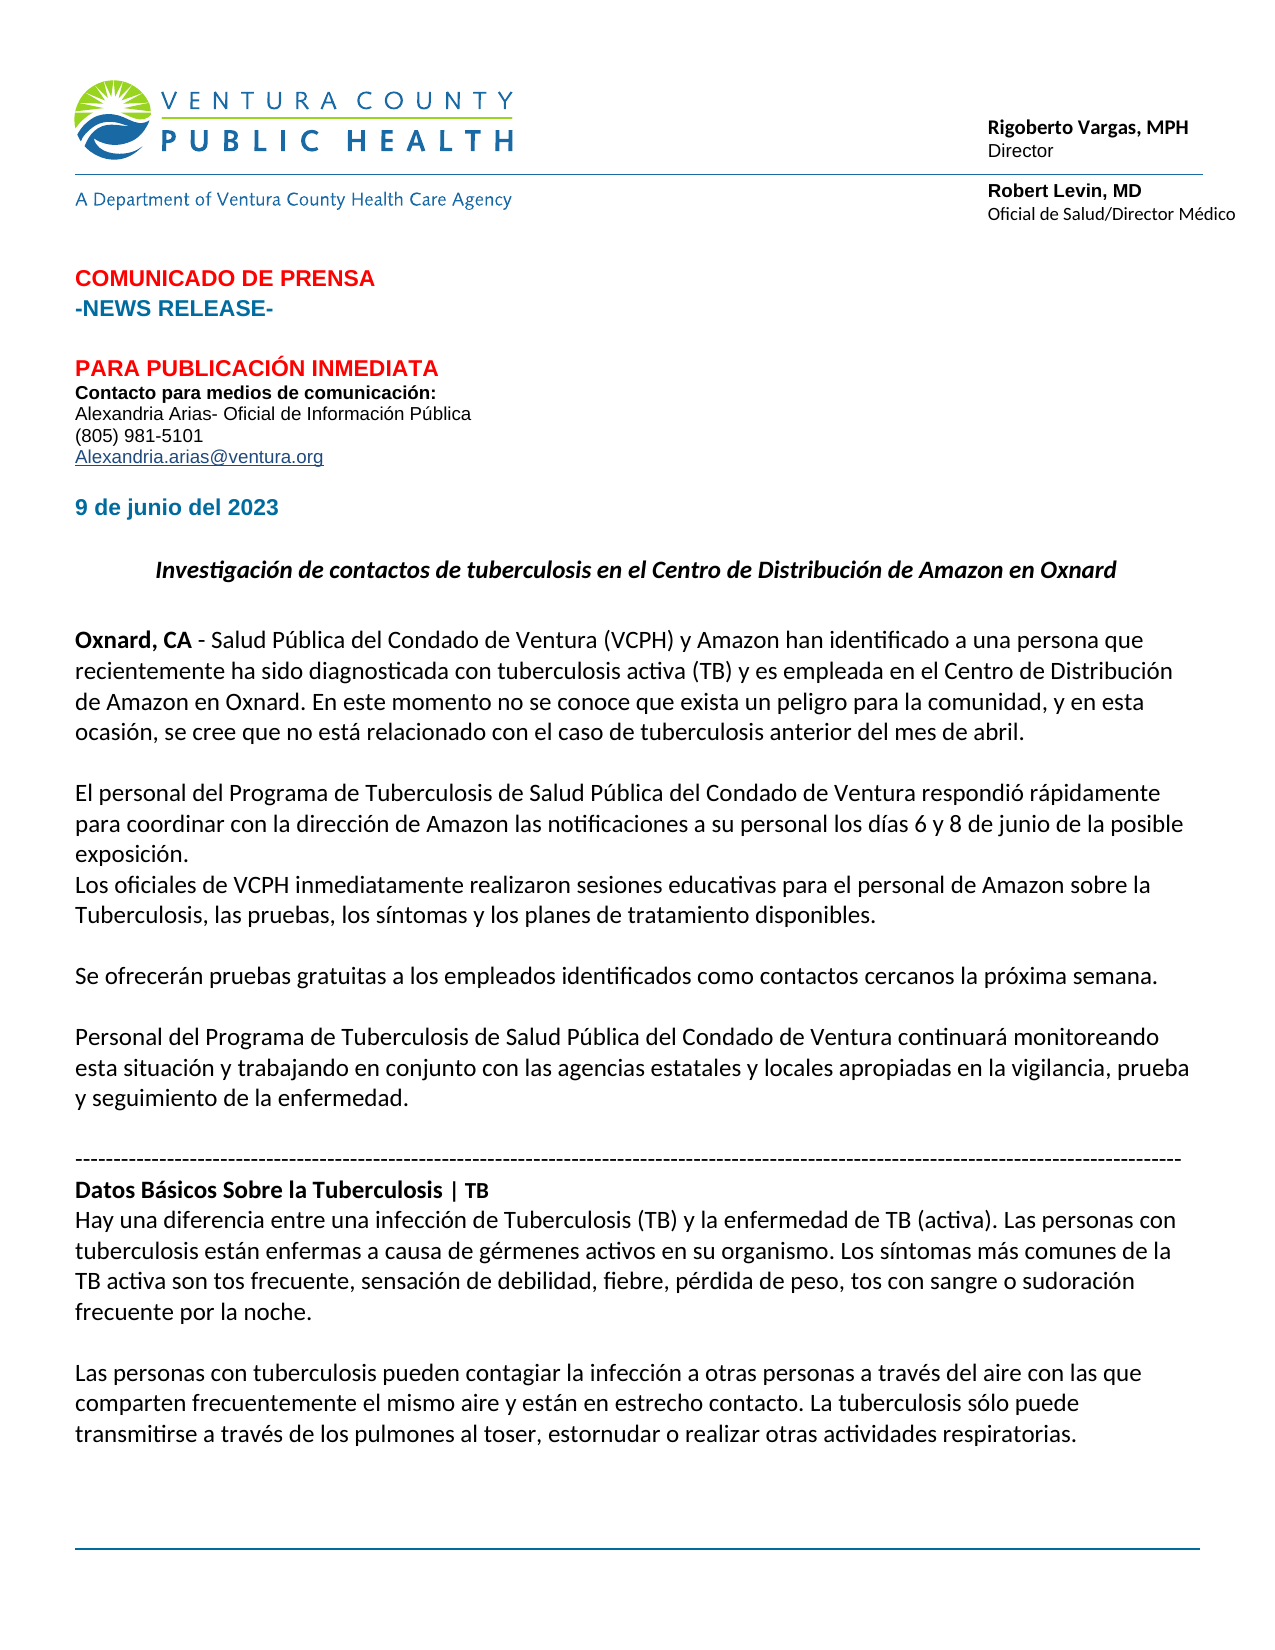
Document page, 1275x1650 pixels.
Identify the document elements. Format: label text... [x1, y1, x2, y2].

text 9 de junio del 2023 [75, 494, 1200, 521]
text Se ofrecerán pruebas gratuitas a los empleados identificados como contactos cercanos la próxima semana. [75, 960, 1200, 991]
text Datos Básicos Sobre la Tuberculosis | TB [75, 1174, 1200, 1204]
text Oxnard, CA - Salud Pública del Condado de Ventura (VCPH) y Amazon han identificado a una persona que recientemente ha sido diagnosticada con tuberculosis activa (TB) y es empleada en el Centro de Distribución de Amazon en Oxnard. En este momento no se conoce que exista un peligro para la comunidad, y en esta ocasión, se cree que no está relacionado con el caso de tuberculosis anterior del mes de abril. [75, 624, 1200, 747]
text PARA PUBLICACIÓN INMEDIATA Contacto para medios de comunicación: Alexandria Arias- Oficial de Información Pública (805) 981-5101 Alexandria.arias@ventura.org [75, 355, 1200, 468]
text ------------------------------------------------------------------------------------------------------------------------------------------------- [75, 1143, 1200, 1174]
text El personal del Programa de Tuberculosis de Salud Pública del Condado de Ventura respondió rápidamente para coordinar con la dirección de Amazon las notificaciones a su personal los días 6 y 8 de junio de la posible exposición. [75, 777, 1200, 869]
text Investigación de contactos de tuberculosis en el Centro de Distribución de Amazon en Oxnard [75, 554, 1200, 585]
text Las personas con tuberculosis pueden contagiar la infección a otras personas a través del aire con las que comparten frecuentemente el mismo aire y están en estrecho contacto. La tuberculosis sólo puede transmitirse a través de los pulmones al toser, estornudar o realizar otras actividades respiratorias. [75, 1357, 1200, 1449]
text Personal del Programa de Tuberculosis de Salud Pública del Condado de Ventura continuará monitoreando esta situación y trabajando en conjunto con las agencias estatales y locales apropiadas en la vigilancia, prueba y seguimiento de la enfermedad. [75, 1021, 1200, 1113]
text COMUNICADO DE PRENSA [75, 264, 1200, 291]
text -NEWS RELEASE- [75, 295, 1200, 321]
text Los oficiales de VCPH inmediatamente realizaron sesiones educativas para el personal de Amazon sobre la Tuberculosis, las pruebas, los síntomas y los planes de tratamiento disponibles. [75, 869, 1200, 930]
text Hay una diferencia entre una infección de Tuberculosis (TB) y la enfermedad de TB (activa). Las personas con tuberculosis están enfermas a causa de gérmenes activos en su organismo. Los síntomas más comunes de la TB activa son tos frecuente, sensación de debilidad, fiebre, pérdida de peso, tos con sangre o sudoración frecuente por la noche. [75, 1204, 1200, 1327]
